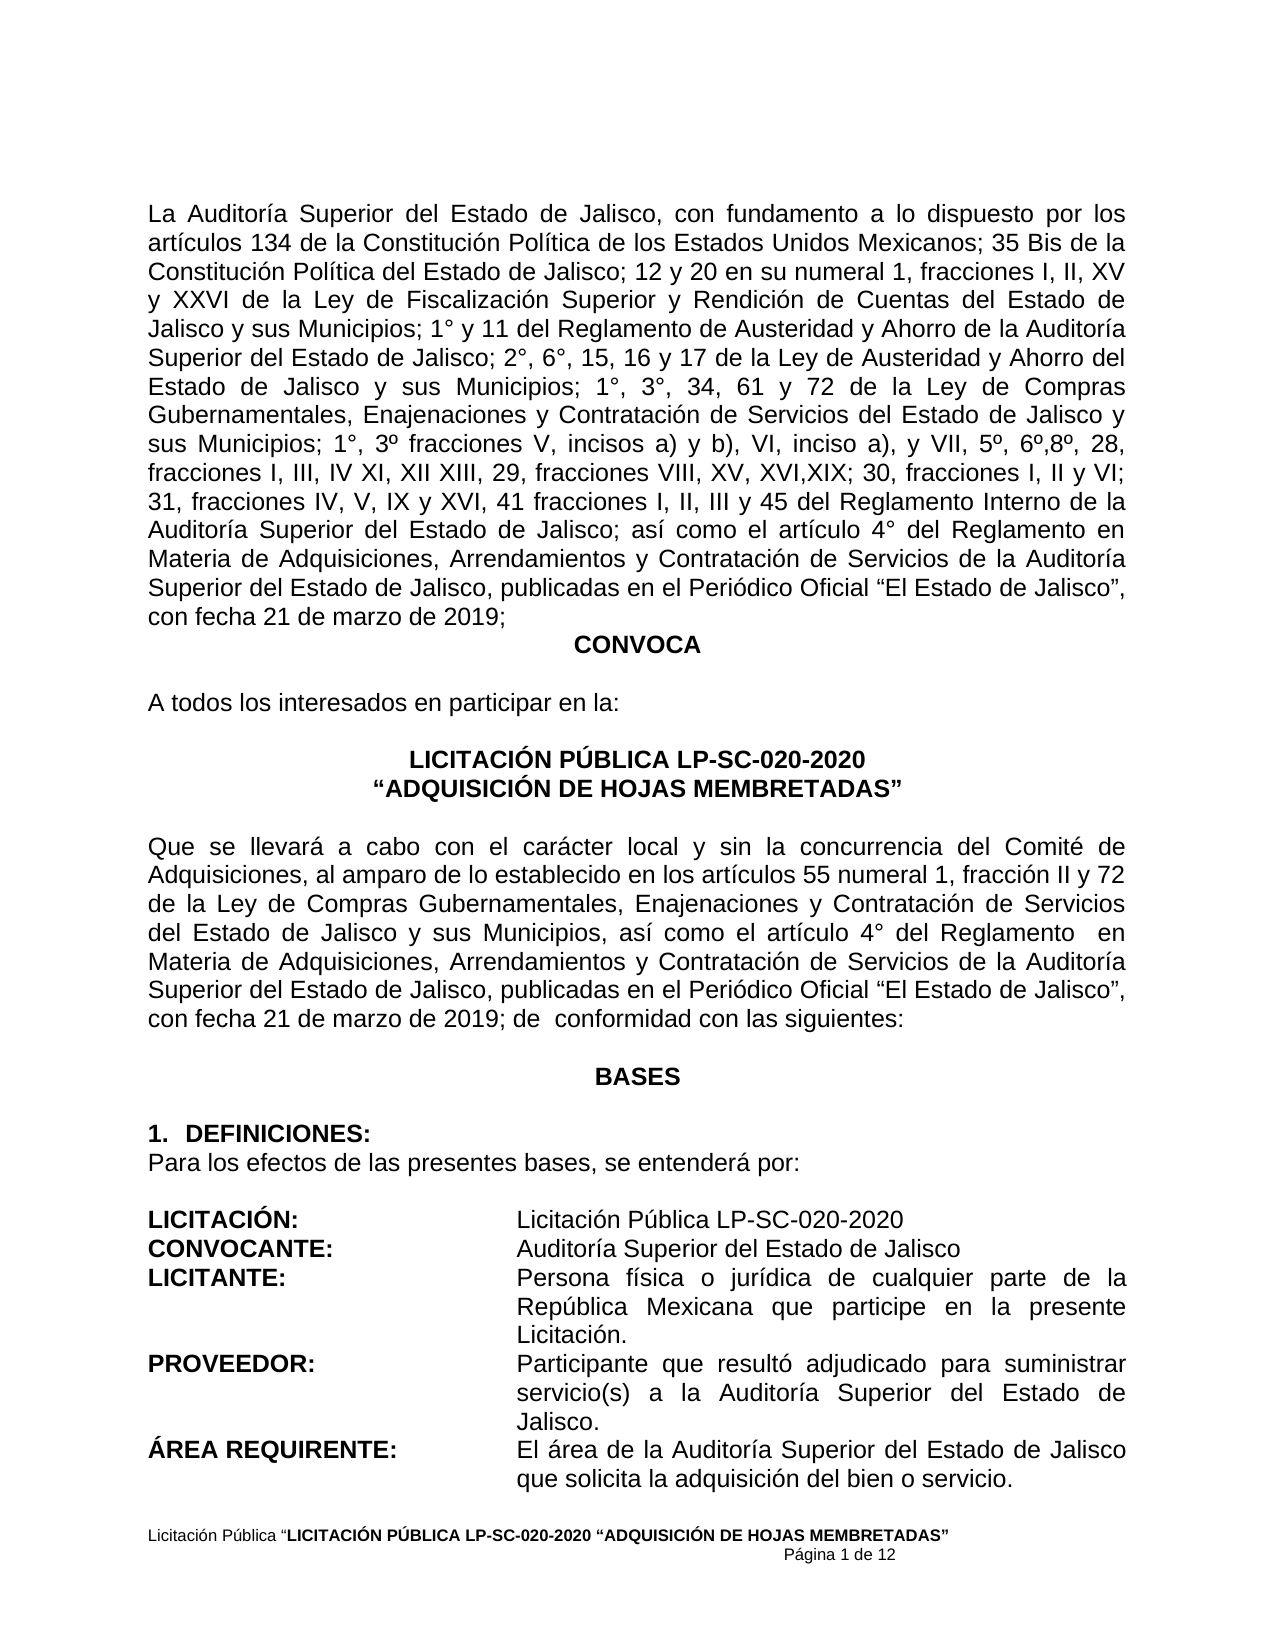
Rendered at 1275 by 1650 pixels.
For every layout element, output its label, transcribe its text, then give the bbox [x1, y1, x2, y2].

text Para los efectos de las presentes bases, se entenderá por: [148, 1148, 1127, 1177]
text ÁREA REQUIRENTE: El área de la Auditoría Superior del Estado de Jalisco que solicita la adquisición del bien o servicio. [148, 1435, 1127, 1493]
text A todos los interesados en participar en la: [148, 688, 1127, 717]
text LICITACIÓN PÚBLICA LP-SC-020-2020 [148, 745, 1127, 774]
text Que se llevará a cabo con el carácter local y sin la concurrencia del Comité de Adquisiciones, al amparo de lo establecido en los artículos 55 numeral 1, fracción II y 72 de la Ley de Compras Gubernamentales, Enajenaciones y Contratación de Servicios del Estado de Jalisco y sus Municipios, así como el artículo 4° del Reglamento en Materia de Adquisiciones, Arrendamientos y Contratación de Servicios de la Auditoría Superior del Estado de Jalisco, publicadas en el Periódico Oficial “El Estado de Jalisco”, con fecha 21 de marzo de 2019; de conformidad con las siguientes: [148, 832, 1127, 1033]
text LICITACIÓN: Licitación Pública LP-SC-020-2020 [148, 1205, 1127, 1234]
text La Auditoría Superior del Estado de Jalisco, con fundamento a lo dispuesto por los artículos 134 de la Constitución Política de los Estados Unidos Mexicanos; 35 Bis de la Constitución Política del Estado de Jalisco; 12 y 20 en su numeral 1, fracciones I, II, XV y XXVI de la Ley de Fiscalización Superior y Rendición de Cuentas del Estado de Jalisco y sus Municipios; 1° y 11 del Reglamento de Austeridad y Ahorro de la Auditoría Superior del Estado de Jalisco; 2°, 6°, 15, 16 y 17 de la Ley de Austeridad y Ahorro del Estado de Jalisco y sus Municipios; 1°, 3°, 34, 61 y 72 de la Ley de Compras Gubernamentales, Enajenaciones y Contratación de Servicios del Estado de Jalisco y sus Municipios; 1°, 3º fracciones V, incisos a) y b), VI, inciso a), y VII, 5º, 6º,8º, 28, fracciones I, III, IV XI, XII XIII, 29, fracciones VIII, XV, XVI,XIX; 30, fracciones I, II y VI; 31, fracciones IV, V, IX y XVI, 41 fracciones I, II, III y 45 del Reglamento Interno de la Auditoría Superior del Estado de Jalisco; así como el artículo 4° del Reglamento en Materia de Adquisiciones, Arrendamientos y Contratación de Servicios de la Auditoría Superior del Estado de Jalisco, publicadas en el Periódico Oficial “El Estado de Jalisco”, con fecha 21 de marzo de 2019; [148, 199, 1127, 630]
text PROVEEDOR: Participante que resultó adjudicado para suministrar servicio(s) a la Auditoría Superior del Estado de Jalisco. [148, 1349, 1127, 1435]
text CONVOCANTE: Auditoría Superior del Estado de Jalisco [148, 1234, 1127, 1263]
text BASES [148, 1062, 1127, 1090]
text LICITANTE: Persona física o jurídica de cualquier parte de la República Mexicana que participe en la presente Licitación. [148, 1263, 1127, 1349]
list DEFINICIONES: [148, 1119, 1127, 1148]
text CONVOCA [148, 630, 1127, 659]
text “ADQUISICIÓN DE HOJAS MEMBRETADAS” [148, 774, 1127, 803]
